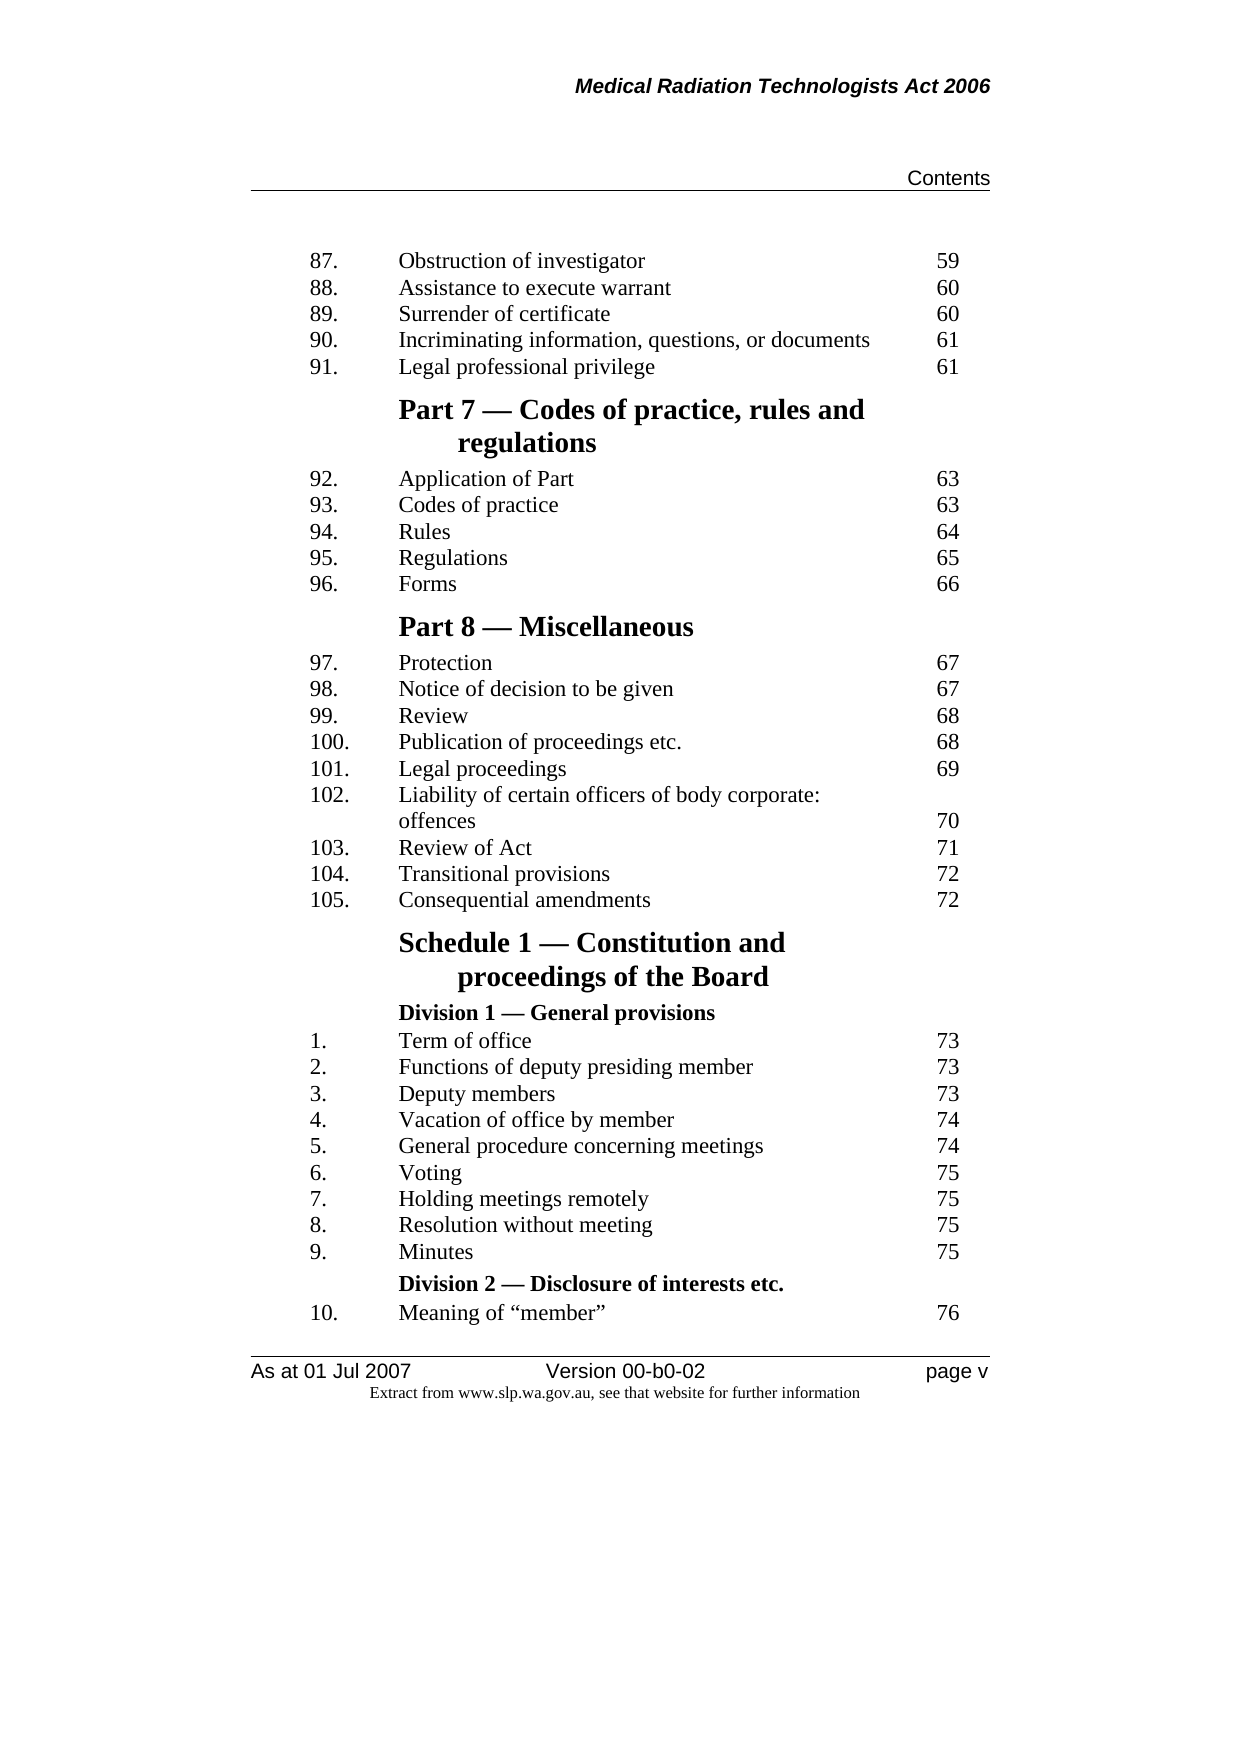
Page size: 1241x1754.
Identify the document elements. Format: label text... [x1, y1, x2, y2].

text 94. Rules 64 [309, 518, 872, 544]
text 89. Surrender of certificate 60 [309, 300, 872, 327]
text 91. Legal professional privilege 61 [309, 353, 872, 379]
text 99. Review 68 [309, 702, 872, 728]
text 3. Deputy members 73 [309, 1080, 872, 1106]
text 95. Regulations 65 [309, 544, 872, 571]
text 101. Legal proceedings 69 [309, 754, 872, 781]
text 1. Term of office 73 [309, 1027, 872, 1053]
text Schedule 1 — Constitution and proceedings of the Board [398, 925, 872, 992]
text 98. Notice of decision to be given 67 [309, 676, 872, 702]
text 93. Codes of practice 63 [309, 491, 872, 518]
text 103. Review of Act 71 [309, 834, 872, 860]
text 105. Consequential amendments 72 [309, 886, 872, 913]
text 2. Functions of deputy presiding member 73 [309, 1053, 872, 1080]
text 9. Minutes 75 [309, 1238, 872, 1264]
text 102. Liability of certain officers of body corporate: offences 70 [309, 781, 872, 834]
text 7. Holding meetings remotely 75 [309, 1185, 872, 1211]
text 4. Vacation of office by member 74 [309, 1106, 872, 1132]
text Part 7 — Codes of practice, rules and regulations [398, 392, 872, 459]
text 6. Voting 75 [309, 1159, 872, 1185]
text Division 2 — Disclosure of interests etc. [398, 1270, 872, 1297]
text 87. Obstruction of investigator 59 [309, 247, 872, 274]
text 96. Forms 66 [309, 571, 872, 597]
text 97. Protection 67 [309, 649, 872, 676]
text Division 1 — General provisions [398, 998, 872, 1025]
text Part 8 — Miscellaneous [398, 609, 872, 643]
text 90. Incriminating information, questions, or documents 61 [309, 327, 872, 353]
text 88. Assistance to execute warrant 60 [309, 274, 872, 300]
text 5. General procedure concerning meetings 74 [309, 1132, 872, 1159]
text 8. Resolution without meeting 75 [309, 1211, 872, 1238]
text 104. Transitional provisions 72 [309, 860, 872, 886]
text 100. Publication of proceedings etc. 68 [309, 728, 872, 754]
text 92. Application of Part 63 [309, 465, 872, 491]
text 10. Meaning of “member” 76 [309, 1299, 872, 1325]
